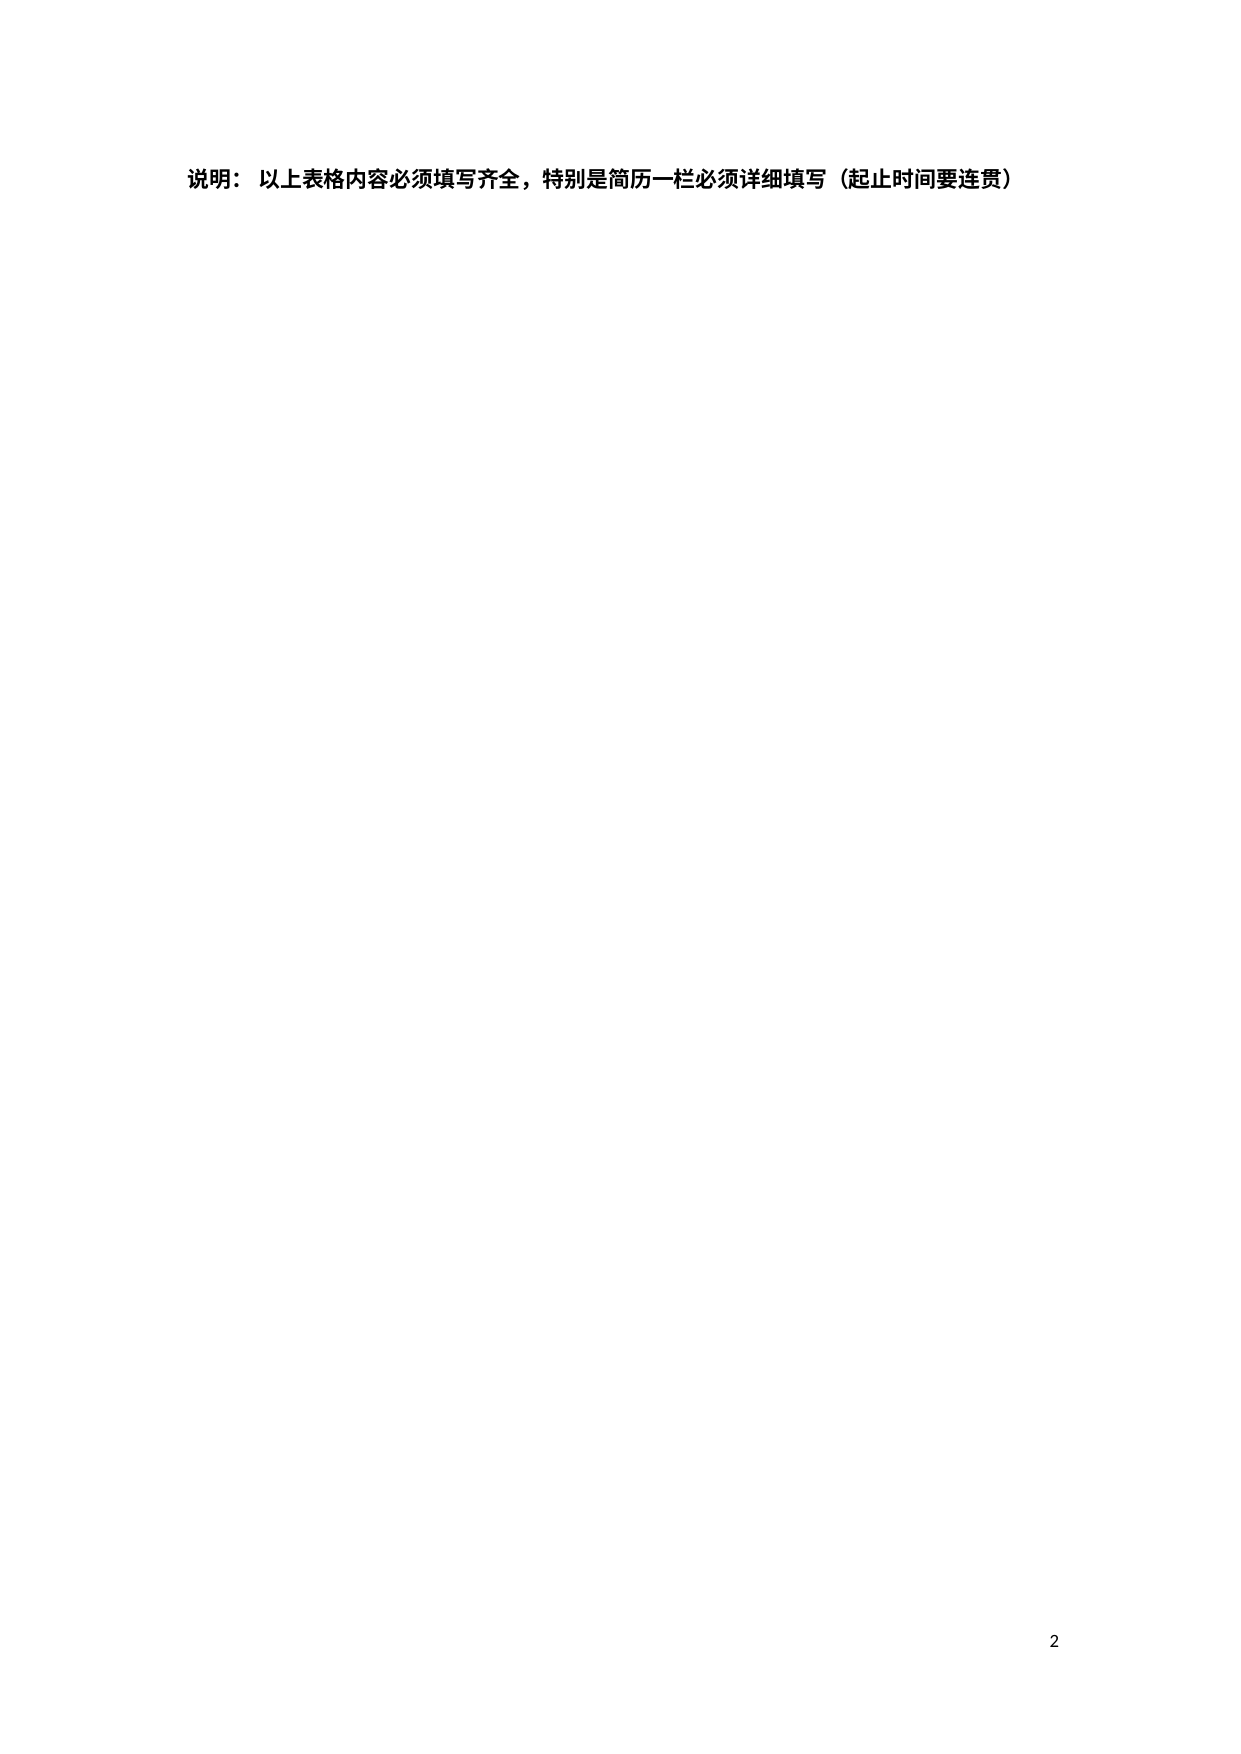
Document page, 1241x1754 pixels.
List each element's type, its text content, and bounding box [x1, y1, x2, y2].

text 说明： 以上表格内容必须填写齐全，特别是简历一栏必须详细填写（起止时间要连贯） [187, 162, 1053, 194]
